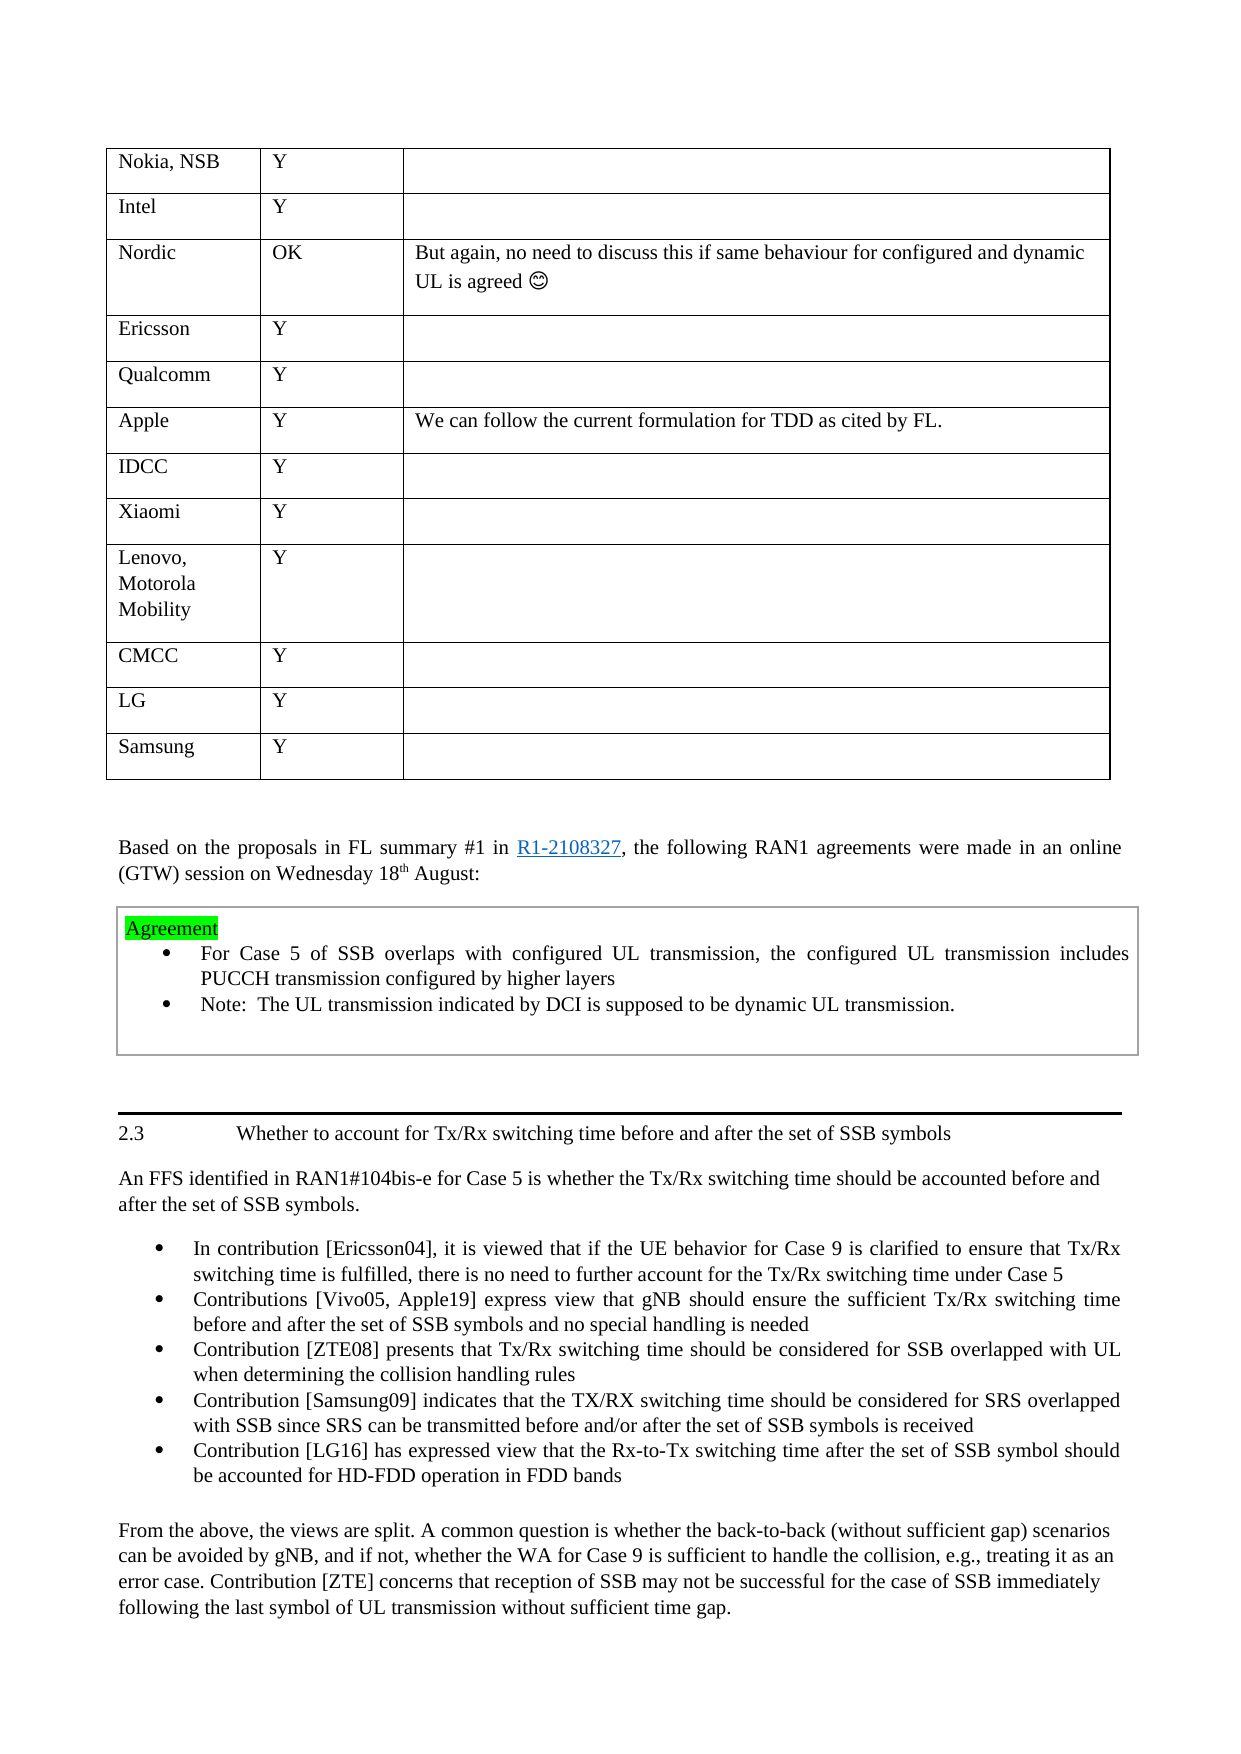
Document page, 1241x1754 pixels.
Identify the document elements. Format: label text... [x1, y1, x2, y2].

text From the above, the views are split. A common question is whether the back-to-back (without sufficient gap) scenarios can be avoided by gNB, and if not, whether the WA for Case 9 is sufficient to handle the collision, e.g., treating it as an error case. Contribution [ZTE] concerns that reception of SSB may not be successful for the case of SSB immediately following the last symbol of UL transmission without sufficient time gap. [118, 1517, 1122, 1619]
table_cell Qualcomm [107, 362, 260, 407]
table_cell [404, 316, 1109, 361]
table_cell But again, no need to discuss this if same behaviour for configured and dynamic UL is agreed 😊 [404, 240, 1109, 315]
table_cell Y [261, 734, 403, 779]
list Contribution [ZTE08] presents that Tx/Rx switching time should be considered for SSB overlapped with UL when determining the collision handling rules [156, 1337, 1122, 1386]
table_cell [404, 688, 1109, 733]
table_cell LG [107, 688, 260, 733]
table_cell [404, 149, 1109, 193]
table_cell Y [261, 408, 403, 452]
table_cell IDCC [107, 454, 260, 498]
table_header Agreement For Case 5 of SSB overlaps with configured UL transmission, the configured UL transmission includes PUCCH transmission configured by higher layers Note: The UL transmission indicated by DCI is supposed to be dynamic UL transmission. [118, 908, 1137, 1054]
table_cell Y [261, 643, 403, 687]
table_cell Y [261, 454, 403, 498]
table_cell Samsung [107, 734, 260, 779]
table_cell Y [261, 688, 403, 733]
table_cell [404, 454, 1109, 498]
table_cell Y [261, 362, 403, 407]
table_cell [404, 499, 1109, 544]
list Contribution [Samsung09] indicates that the TX/RX switching time should be considered for SRS overlapped with SSB since SRS can be transmitted before and/or after the set of SSB symbols is received [156, 1387, 1122, 1437]
table_cell OK [261, 240, 403, 315]
table_cell Intel [107, 194, 260, 239]
table_cell [404, 362, 1109, 407]
text Based on the proposals in FL summary #1 in R1-2108327, the following RAN1 agreements were made in an online (GTW) session on Wednesday 18th August: [118, 835, 1122, 885]
table_cell Y [261, 194, 403, 239]
list Contribution [LG16] has expressed view that the Rx-to-Tx switching time after the set of SSB symbol should be accounted for HD-FDD operation in FDD bands [156, 1438, 1122, 1487]
table_cell Apple [107, 408, 260, 452]
table_cell Xiaomi [107, 499, 260, 544]
table_cell Lenovo, Motorola Mobility [107, 545, 260, 642]
table_cell Y [261, 545, 403, 642]
table_cell [404, 643, 1109, 687]
table_cell Y [261, 499, 403, 544]
table_cell [404, 194, 1109, 239]
list In contribution [Ericsson04], it is viewed that if the UE behavior for Case 9 is clarified to ensure that Tx/Rx switching time is fulfilled, there is no need to further account for the Tx/Rx switching time under Case 5 [156, 1236, 1122, 1286]
table_cell Nordic [107, 240, 260, 315]
table_cell Y [261, 316, 403, 361]
subtitle Whether to account for Tx/Rx switching time before and after the set of SSB symbols [118, 1115, 1122, 1145]
text An FFS identified in RAN1#104bis-e for Case 5 is whether the Tx/Rx switching time should be accounted before and after the set of SSB symbols. [118, 1166, 1122, 1216]
table_cell [404, 734, 1109, 779]
table_cell [404, 545, 1109, 642]
table_cell We can follow the current formulation for TDD as cited by FL. [404, 408, 1109, 452]
table_cell Y [261, 149, 403, 193]
table_cell CMCC [107, 643, 260, 687]
table_cell Ericsson [107, 316, 260, 361]
table_cell Nokia, NSB [107, 149, 260, 193]
list Contributions [Vivo05, Apple19] express view that gNB should ensure the sufficient Tx/Rx switching time before and after the set of SSB symbols and no special handling is needed [156, 1287, 1122, 1336]
